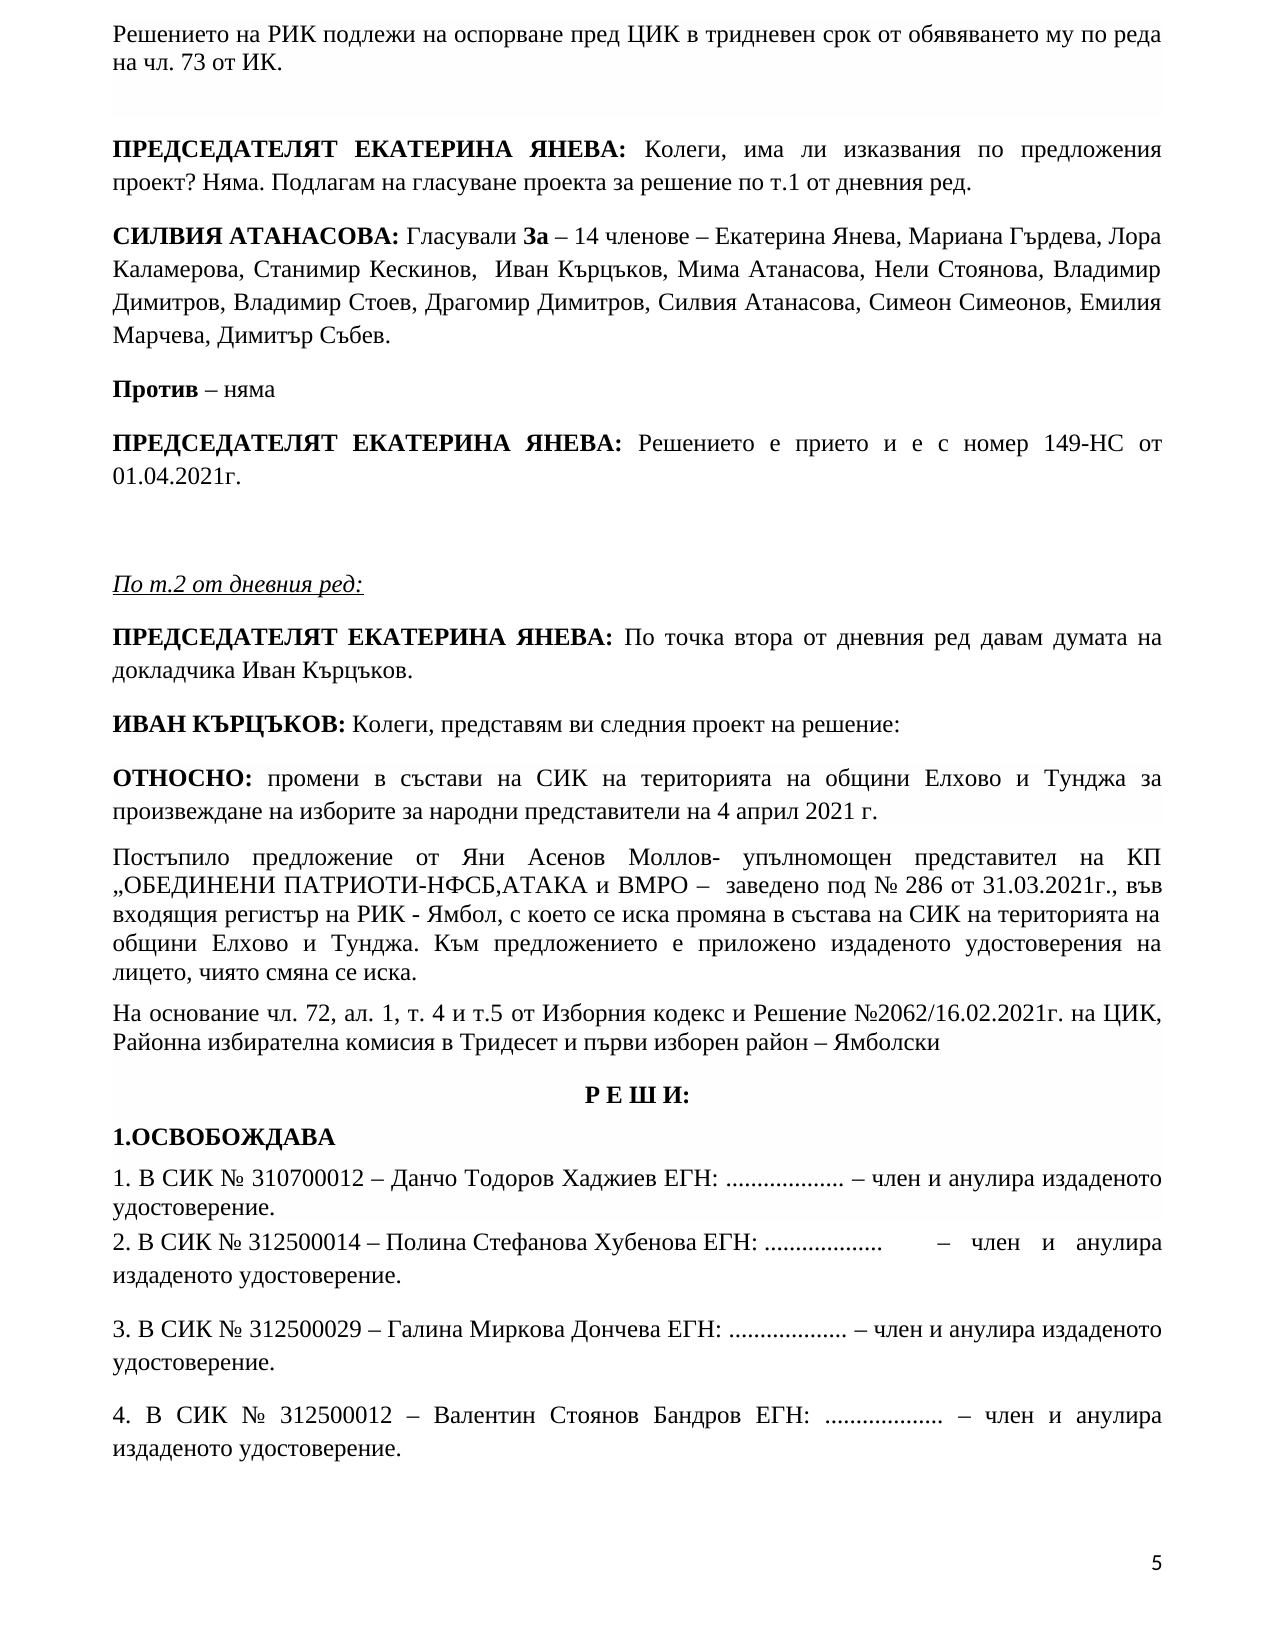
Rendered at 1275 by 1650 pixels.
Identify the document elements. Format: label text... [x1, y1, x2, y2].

text 4. В СИК № 312500012 – Валентин Стоянов Бандров ЕГН: ................... – член и анулира издаденото удостоверение. [112, 1401, 1162, 1462]
text Р Е Ш И: [112, 1081, 1162, 1109]
text 1.ОСВОБОЖДАВА [112, 1122, 1162, 1151]
text ПРЕДСЕДАТЕЛЯТ ЕКАТЕРИНА ЯНЕВА: Решението е прието и е с номер 149-НС от 01.04.2021г. [112, 428, 1162, 490]
text 3. В СИК № 312500029 – Галина Миркова Дончева ЕГН: ................... – член и анулира издаденото удостоверение. [112, 1314, 1162, 1375]
text СИЛВИЯ АТАНАСОВА: Гласували За – 14 членове – Екатерина Янева, Мариана Гърдева, Лора Каламерова, Станимир Кескинов, Иван Кърцъков, Мима Атанасова, Нели Стоянова, Владимир Димитров, Владимир Стоев, Драгомир Димитров, Силвия Атанасова, Симеон Симеонов, Емилия Марчева, Димитър Събев. [112, 221, 1162, 349]
text По т.2 от дневния ред: [112, 569, 1162, 597]
text Против – няма [112, 374, 1162, 403]
text ПРЕДСЕДАТЕЛЯТ ЕКАТЕРИНА ЯНЕВА: По точка втора от дневния ред давам думата на докладчика Иван Кърцъков. [112, 622, 1162, 684]
text 1. В СИК № 310700012 – Данчо Тодоров Хаджиев ЕГН: ................... – член и анулира издаденото удостоверение. [112, 1163, 1162, 1221]
text Решението на РИК подлежи на оспорване пред ЦИК в тридневен срок от обявяването му по реда на чл. 73 от ИК. [112, 19, 1162, 76]
text ОТНОСНО: промени в състави на СИК на територията на общини Елхово и Тунджа за произвеждане на изборите за народни представители на 4 април 2021 г. [112, 763, 1162, 825]
text 2. В СИК № 312500014 – Полина Стефанова Хубенова ЕГН: ................... – член и анулира издаденото удостоверение. [112, 1227, 1162, 1288]
text ИВАН КЪРЦЪКОВ: Колеги, представям ви следния проект на решение: [112, 709, 1162, 738]
text На основание чл. 72, ал. 1, т. 4 и т.5 от Изборния кодекс и Решение №2062/16.02.2021г. на ЦИК, Районна избирателна комисия в Тридесет и първи изборен район – Ямболски [112, 998, 1162, 1056]
text Постъпило предложение от Яни Асенов Моллов- упълномощен представител на КП „ОБЕДИНЕНИ ПАТРИОТИ-НФСБ,АТАКА и ВМРО – заведено под № 286 от 31.03.2021г., във входящия регистър на РИК - Ямбол, с което се иска промяна в състава на СИК на територията на общини Елхово и Тунджа. Към предложението е приложено издаденото удостоверения на лицето, чиято смяна се иска. [112, 842, 1162, 986]
text ПРЕДСЕДАТЕЛЯТ ЕКАТЕРИНА ЯНЕВА: Колеги, има ли изказвания по предложения проект? Няма. Подлагам на гласуване проекта за решение по т.1 от дневния ред. [112, 134, 1162, 196]
